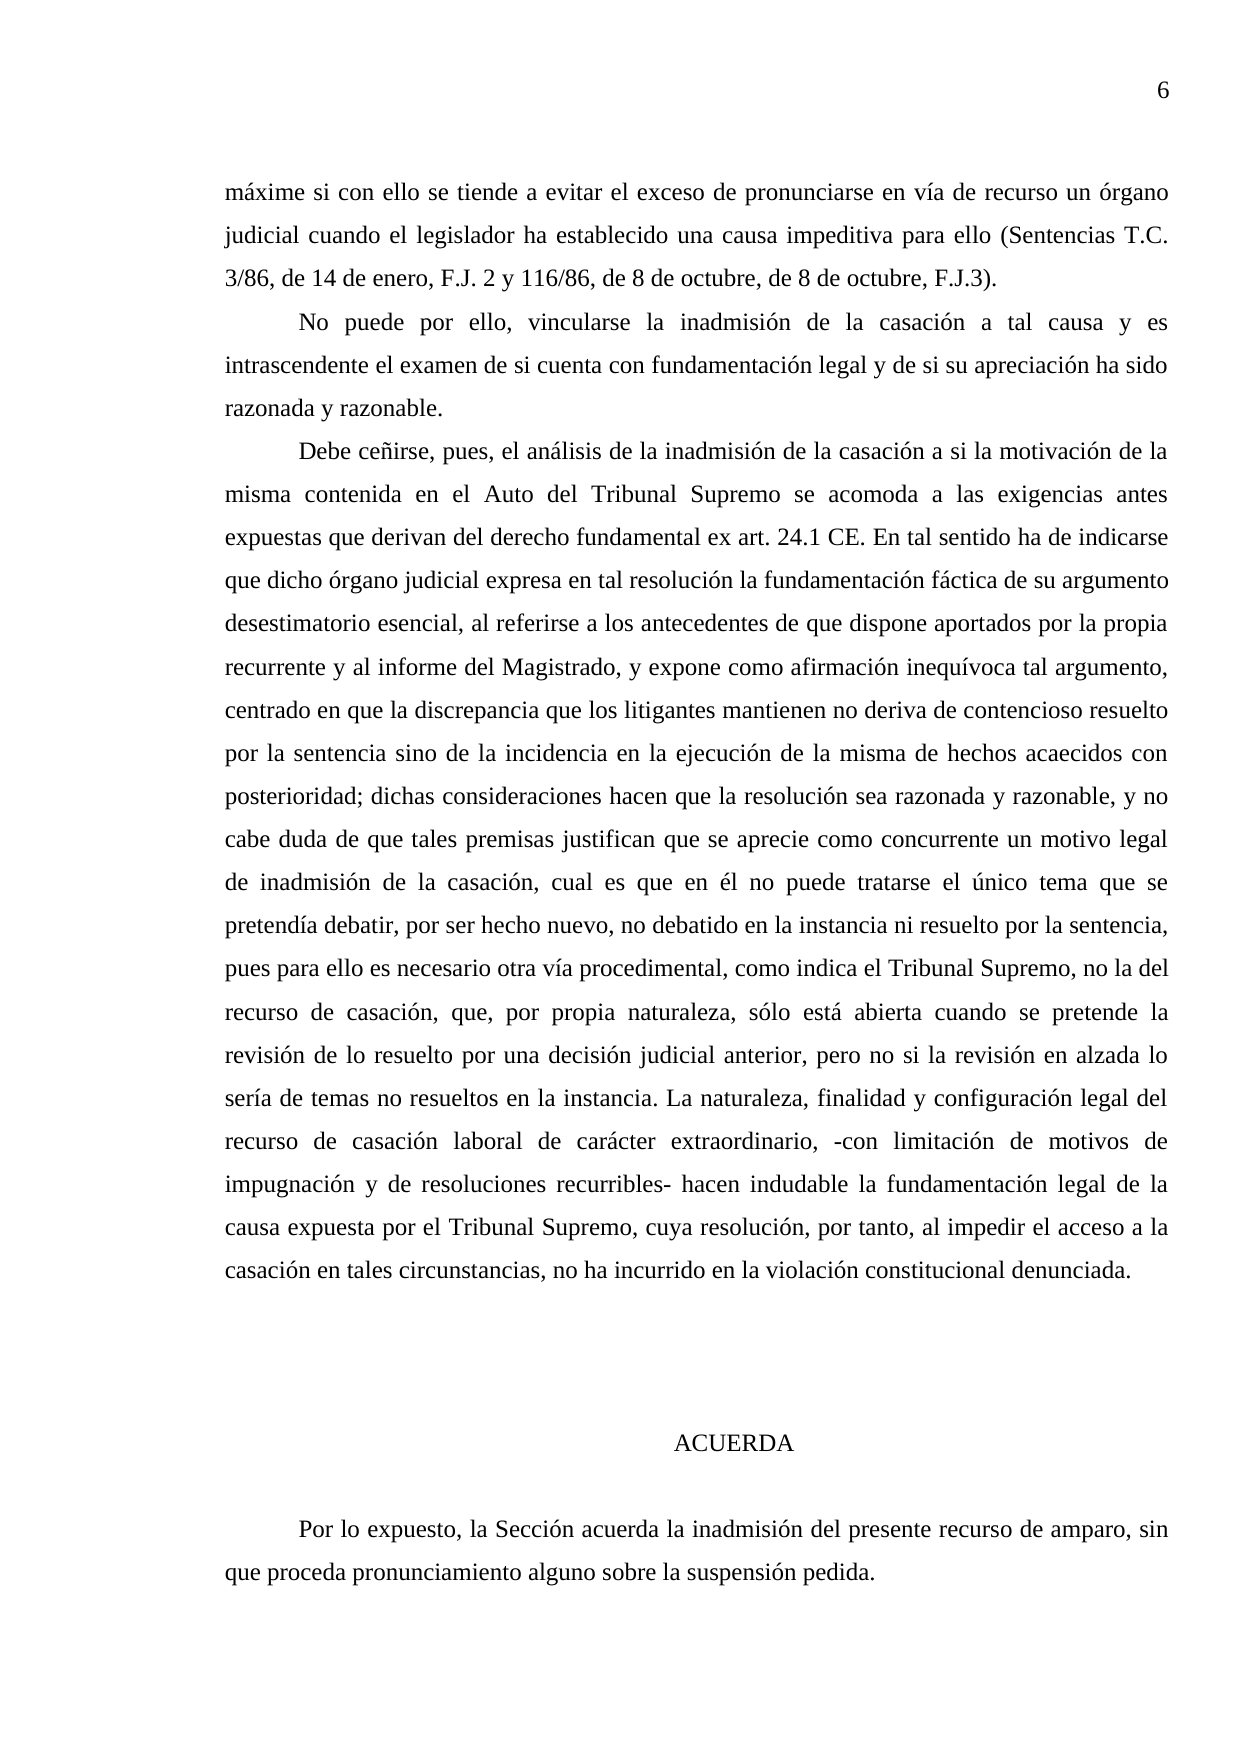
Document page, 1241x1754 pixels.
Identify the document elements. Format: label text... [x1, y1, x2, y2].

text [224, 177, 1169, 292]
text ACUERDA [224, 1428, 1169, 1457]
text No puede por ello, vincularse la inadmisión de la casación a tal causa y es intrascendente el examen de si cuenta con fundamentación legal y de si su apreciación ha sido razonada y razonable. [224, 307, 1169, 422]
text Por lo expuesto, la Sección acuerda la inadmisión del presente recurso de amparo, sin que proceda pronunciamiento alguno sobre la suspensión pedida. [224, 1514, 1169, 1586]
text Debe ceñirse, pues, el análisis de la inadmisión de la casación a si la motivación de la misma contenida en el Auto del Tribunal Supremo se acomoda a las exigencias antes expuestas que derivan del derecho fundamental ex art. 24.1 CE. En tal sentido ha de indicarse que dicho órgano judicial expresa en tal resolución la fundamentación fáctica de su argumento desestimatorio esencial, al referirse a los antecedentes de que dispone aportados por la propia recurrente y al informe del Magistrado, y expone como afirmación inequívoca tal argumento, centrado en que la discrepancia que los litigantes mantienen no deriva de contencioso resuelto por la sentencia sino de la incidencia en la ejecución de la misma de hechos acaecidos con posterioridad; dichas consideraciones hacen que la resolución sea razonada y razonable, y no cabe duda de que tales premisas justifican que se aprecie como concurrente un motivo legal de inadmisión de la casación, cual es que en él no puede tratarse el único tema que se pretendía debatir, por ser hecho nuevo, no debatido en la instancia ni resuelto por la sentencia, pues para ello es necesario otra vía procedimental, como indica el Tribunal Supremo, no la del recurso de casación, que, por propia naturaleza, sólo está abierta cuando se pretende la revisión de lo resuelto por una decisión judicial anterior, pero no si la revisión en alzada lo sería de temas no resueltos en la instancia. La naturaleza, finalidad y configuración legal del recurso de casación laboral de carácter extraordinario, -con limitación de motivos de impugnación y de resoluciones recurribles- hacen indudable la fundamentación legal de la causa expuesta por el Tribunal Supremo, cuya resolución, por tanto, al impedir el acceso a la casación en tales circunstancias, no ha incurrido en la violación constitucional denunciada. [224, 436, 1169, 1284]
